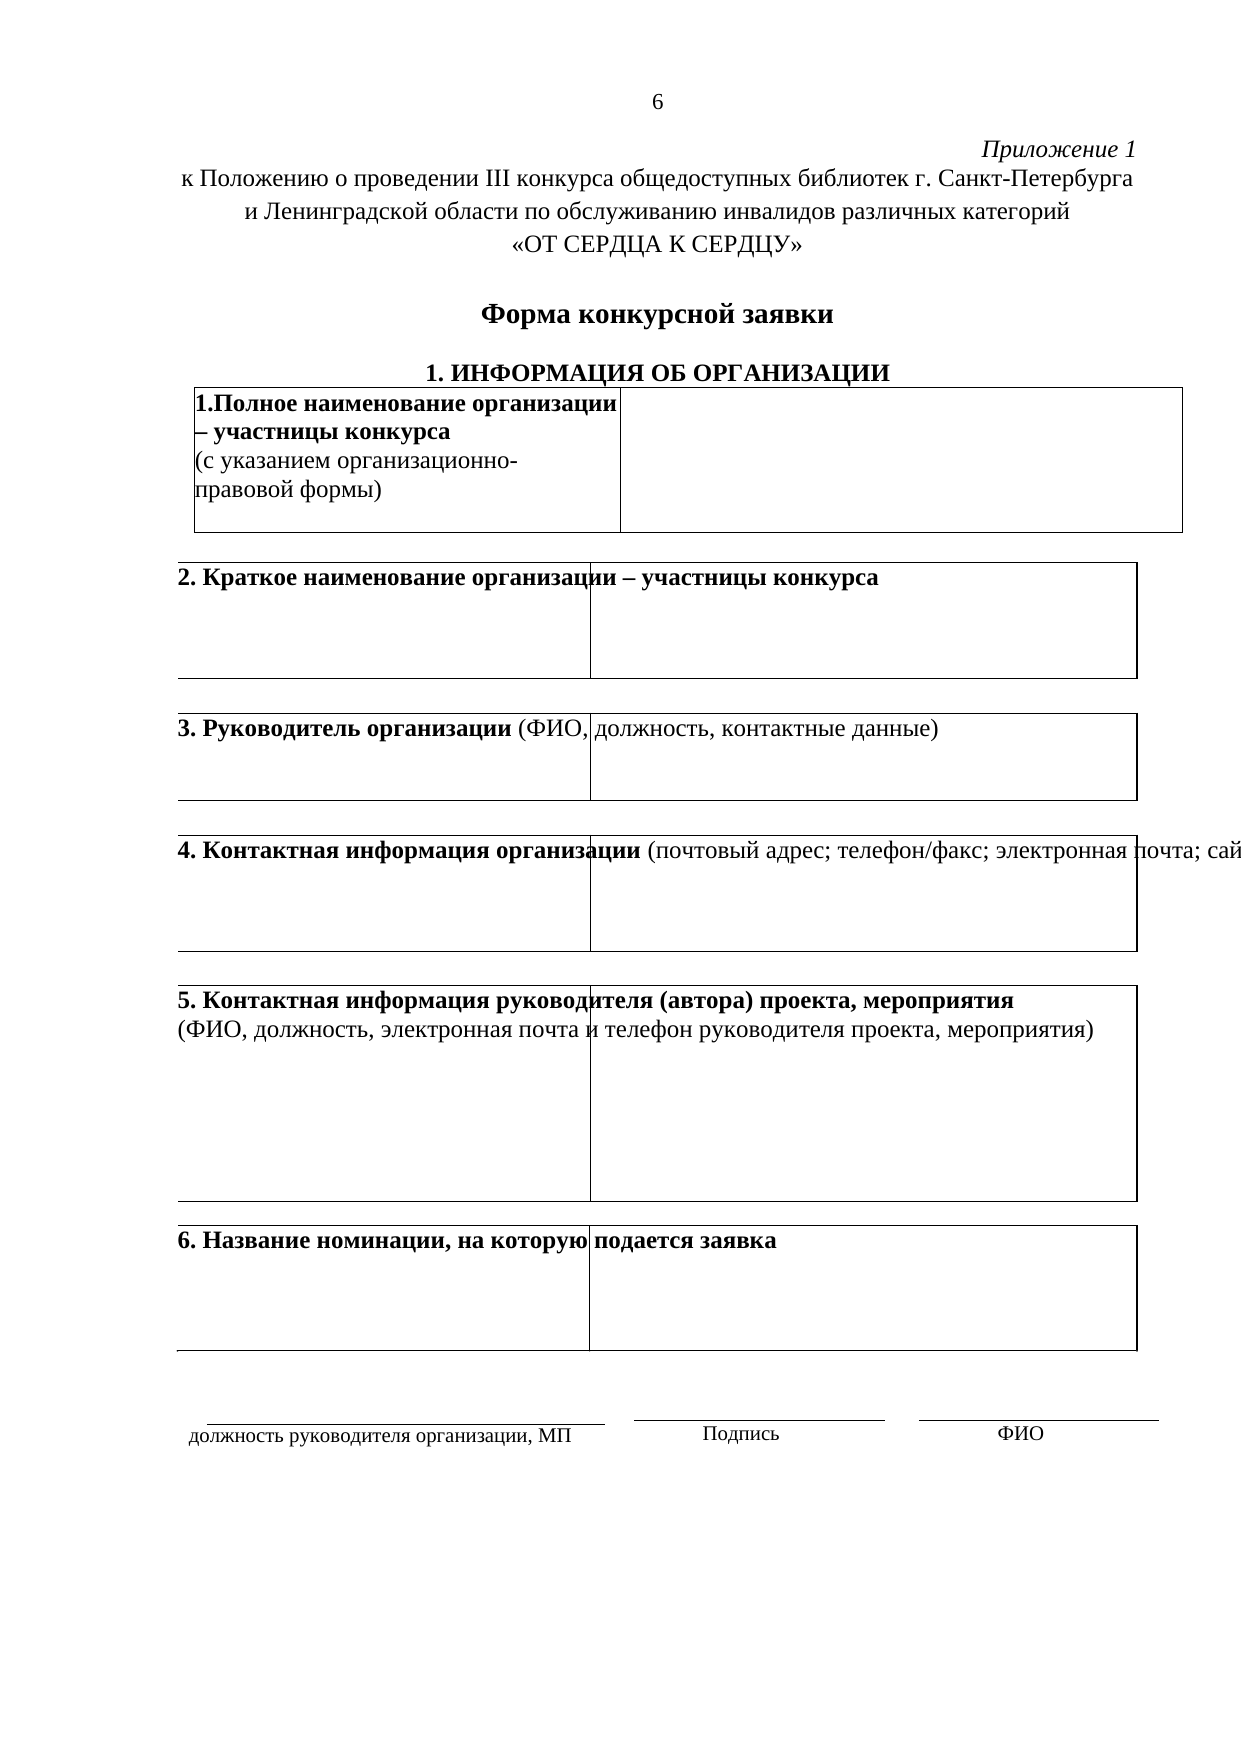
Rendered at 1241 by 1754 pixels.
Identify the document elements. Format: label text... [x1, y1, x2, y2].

table_header Подпись [601, 1397, 884, 1448]
table_header должность руководителя организации, МП [168, 1397, 601, 1448]
text к Положению о проведении III конкурса общедоступных библиотек г. Санкт-Петербурга и Ленинградской области по обслуживанию инвалидов различных категорий [179, 163, 1135, 225]
list ИНФОРМАЦИЯ ОБ ОРГАНИЗАЦИИ [425, 358, 1190, 387]
table_header ФИО [884, 1397, 1162, 1448]
text Форма конкурсной заявки [179, 296, 1135, 330]
text Приложение 1 [981, 134, 1190, 163]
text «ОТ СЕРДЦА К СЕРДЦУ» [179, 229, 1135, 258]
